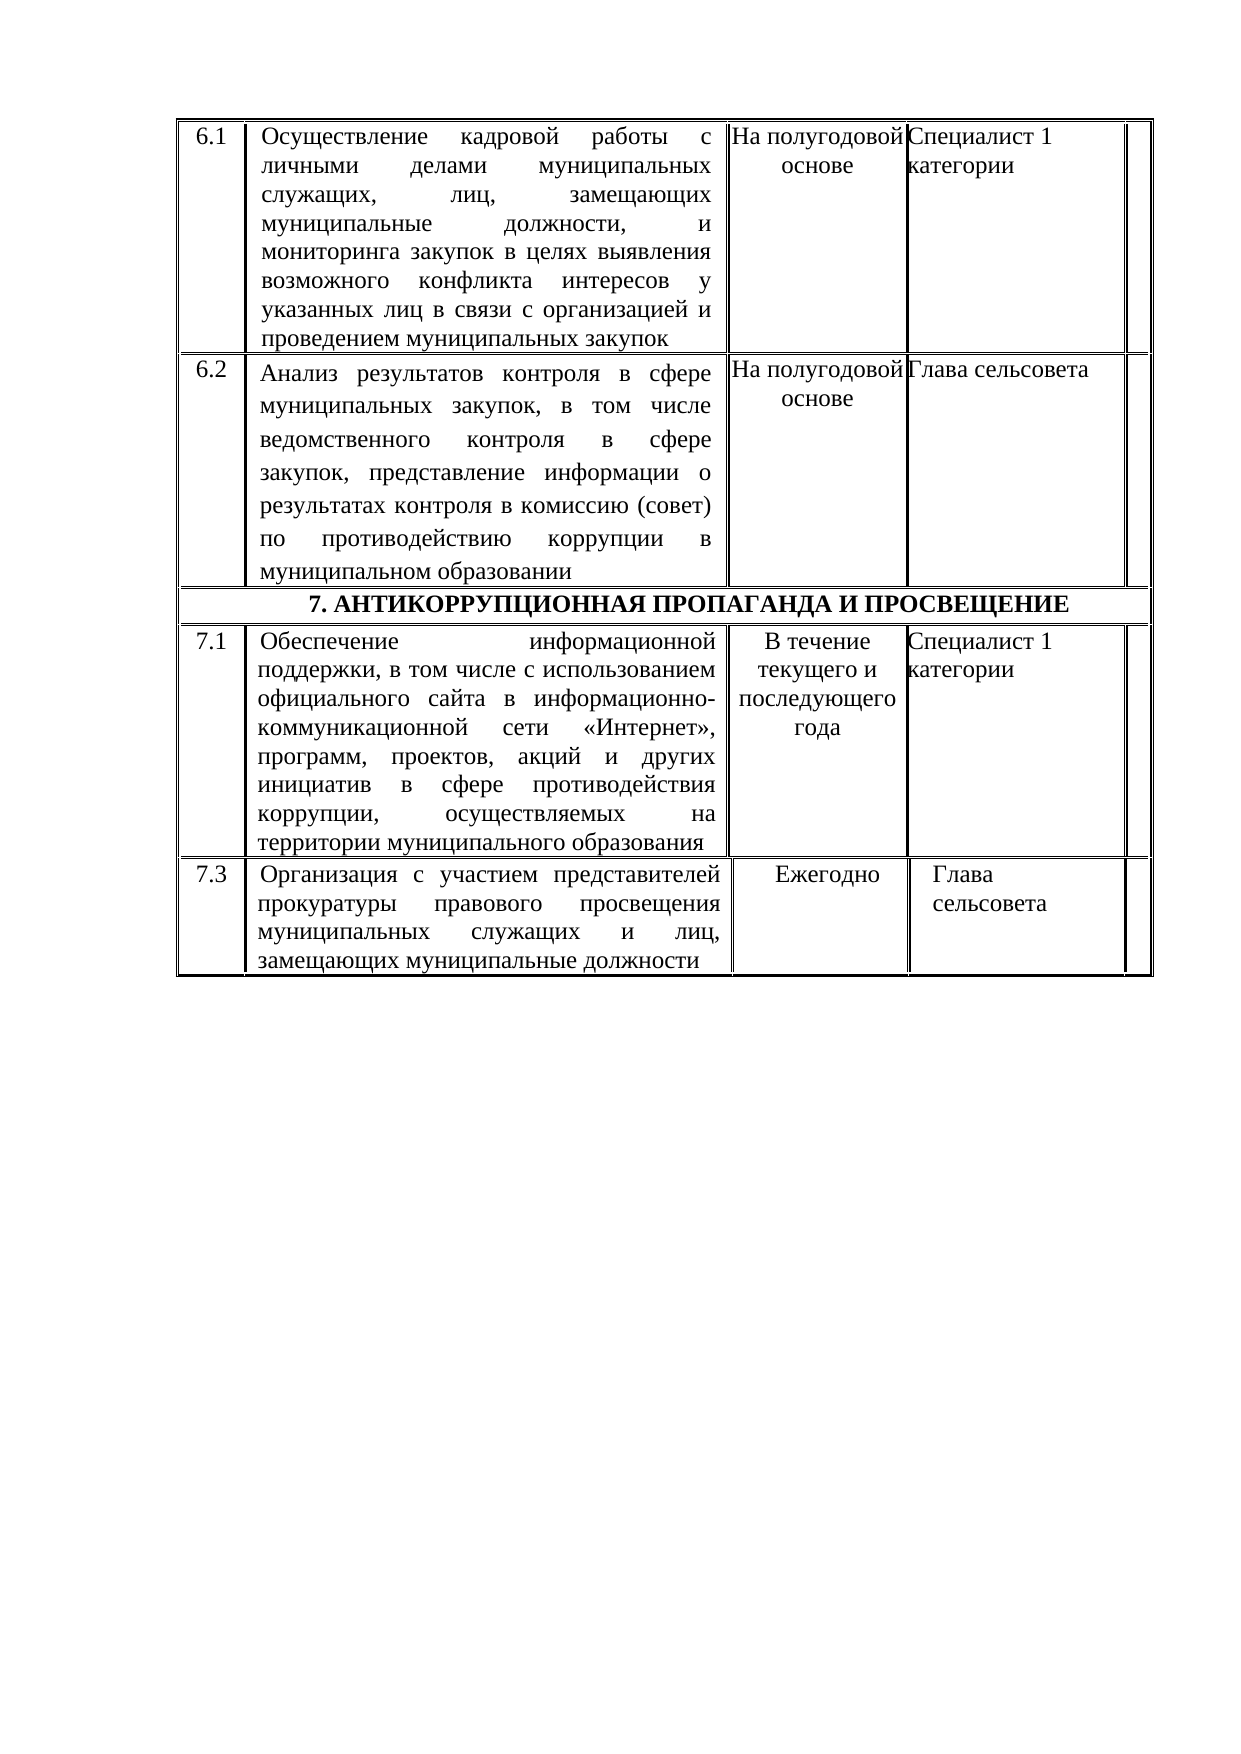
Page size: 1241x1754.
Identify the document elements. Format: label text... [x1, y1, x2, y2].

table_cell 7.1 [179, 623, 244, 856]
table_cell 7. АНТИКОРРУПЦИОННАЯ ПРОПАГАНДА И ПРОСВЕЩЕНИЕ [177, 586, 1152, 622]
table_cell [1128, 351, 1151, 586]
table_cell [1125, 856, 1152, 974]
table_cell Глава сельсовета [909, 859, 1125, 974]
table_cell [1128, 623, 1151, 856]
table_cell 6.2 [179, 351, 244, 586]
table_cell Специалист 1 категории [907, 120, 1126, 351]
table_cell [1126, 122, 1150, 351]
table_cell Обеспечение информационной поддержки, в том числе с использованием официального сайта в информационно-коммуникационной сети «Интернет», программ, проектов, акций и других инициатив в сфере противодействия коррупции, осуществляемых на территории муниципального образования [247, 626, 726, 856]
table_cell 6.1 [179, 120, 245, 351]
table_cell Глава сельсовета [909, 355, 1124, 586]
table_cell В течение текущего и последующего года [730, 626, 906, 856]
table_cell На полугодовой основе [728, 120, 907, 351]
table_cell Осуществление кадровой работы с личными делами муниципальных служащих, лиц, замещающих муниципальные должности, и мониторинга закупок в целях выявления возможного конфликта интересов у указанных лиц в связи с организацией и проведением муниципальных закупок [245, 120, 728, 351]
table_cell На полугодовой основе [730, 355, 906, 586]
table_cell Анализ результатов контроля в сфере муниципальных закупок, в том числе ведомственного контроля в сфере закупок, представление информации о результатах контроля в комиссию (совет) по противодействию коррупции в муниципальном образовании [247, 355, 726, 586]
table_cell 7.3 [177, 856, 245, 974]
table_cell Организация с участием представителей прокуратуры правового просвещения муниципальных служащих и лиц, замещающих муниципальные должности [245, 859, 733, 974]
table_cell Специалист 1 категории [909, 626, 1124, 856]
table_cell Ежегодно [733, 859, 909, 974]
